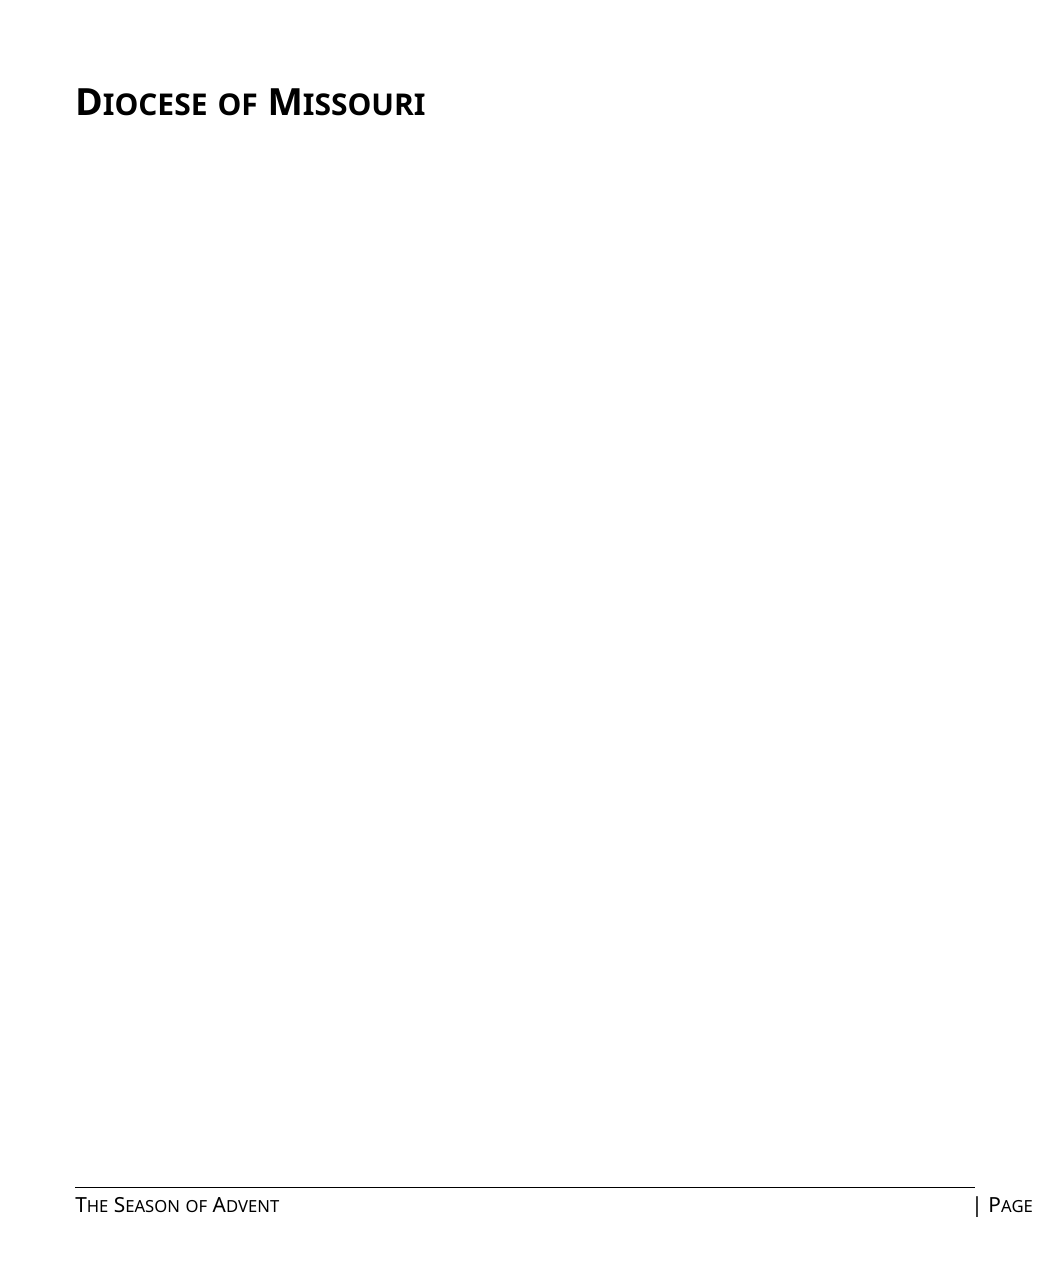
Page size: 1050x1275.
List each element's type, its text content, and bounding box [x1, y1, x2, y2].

text Diocese of Missouri [75, 75, 975, 126]
